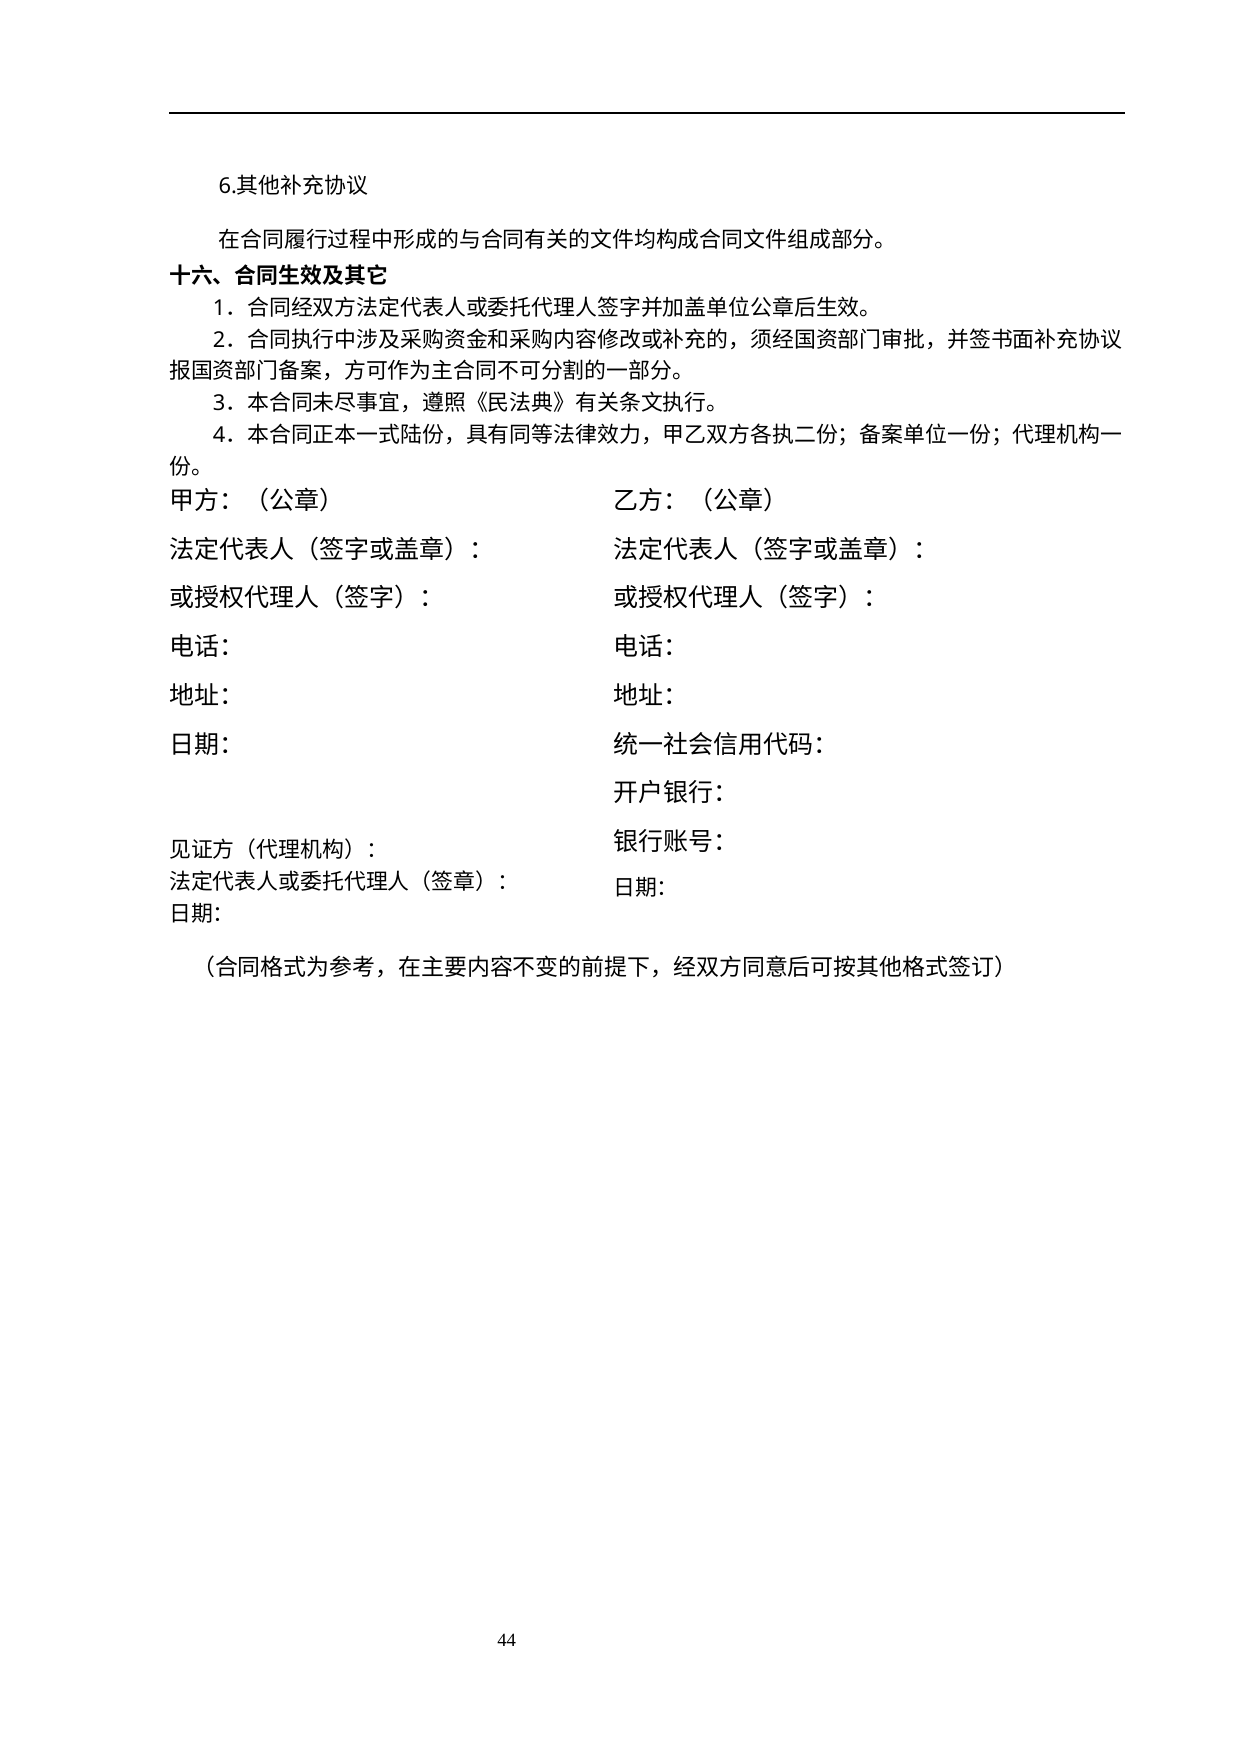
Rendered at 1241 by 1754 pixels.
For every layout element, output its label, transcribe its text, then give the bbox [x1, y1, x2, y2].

table_header 乙方：（公章） 法定代表人（签字或盖章）： 或授权代理人（签字）： 电话： 地址： 统一社会信用代码： 开户银行： 银行账号： 日期： [602, 480, 1045, 949]
text 十六、合同生效及其它 [169, 258, 1125, 290]
table_header 甲方：（公章） 法定代表人（签字或盖章）： 或授权代理人（签字）： 电话： 地址： 日期： 见证方（代理机构）： 法定代表人或委托代理人（签章）： 日期： [158, 480, 602, 949]
text 6.其他补充协议 [169, 150, 1125, 204]
text 4．本合同正本一式陆份，具有同等法律效力，甲乙双方各执二份；备案单位一份；代理机构一份。 [169, 417, 1125, 480]
text （合同格式为参考，在主要内容不变的前提下，经双方同意后可按其他格式签订） [169, 949, 1125, 982]
text 1．合同经双方法定代表人或委托代理人签字并加盖单位公章后生效。 [169, 290, 1125, 322]
text 2．合同执行中涉及采购资金和采购内容修改或补充的，须经国资部门审批，并签书面补充协议报国资部门备案，方可作为主合同不可分割的一部分。 [169, 322, 1125, 385]
text 在合同履行过程中形成的与合同有关的文件均构成合同文件组成部分。 [169, 204, 1125, 258]
text 3．本合同未尽事宜，遵照《民法典》有关条文执行。 [169, 385, 1125, 417]
